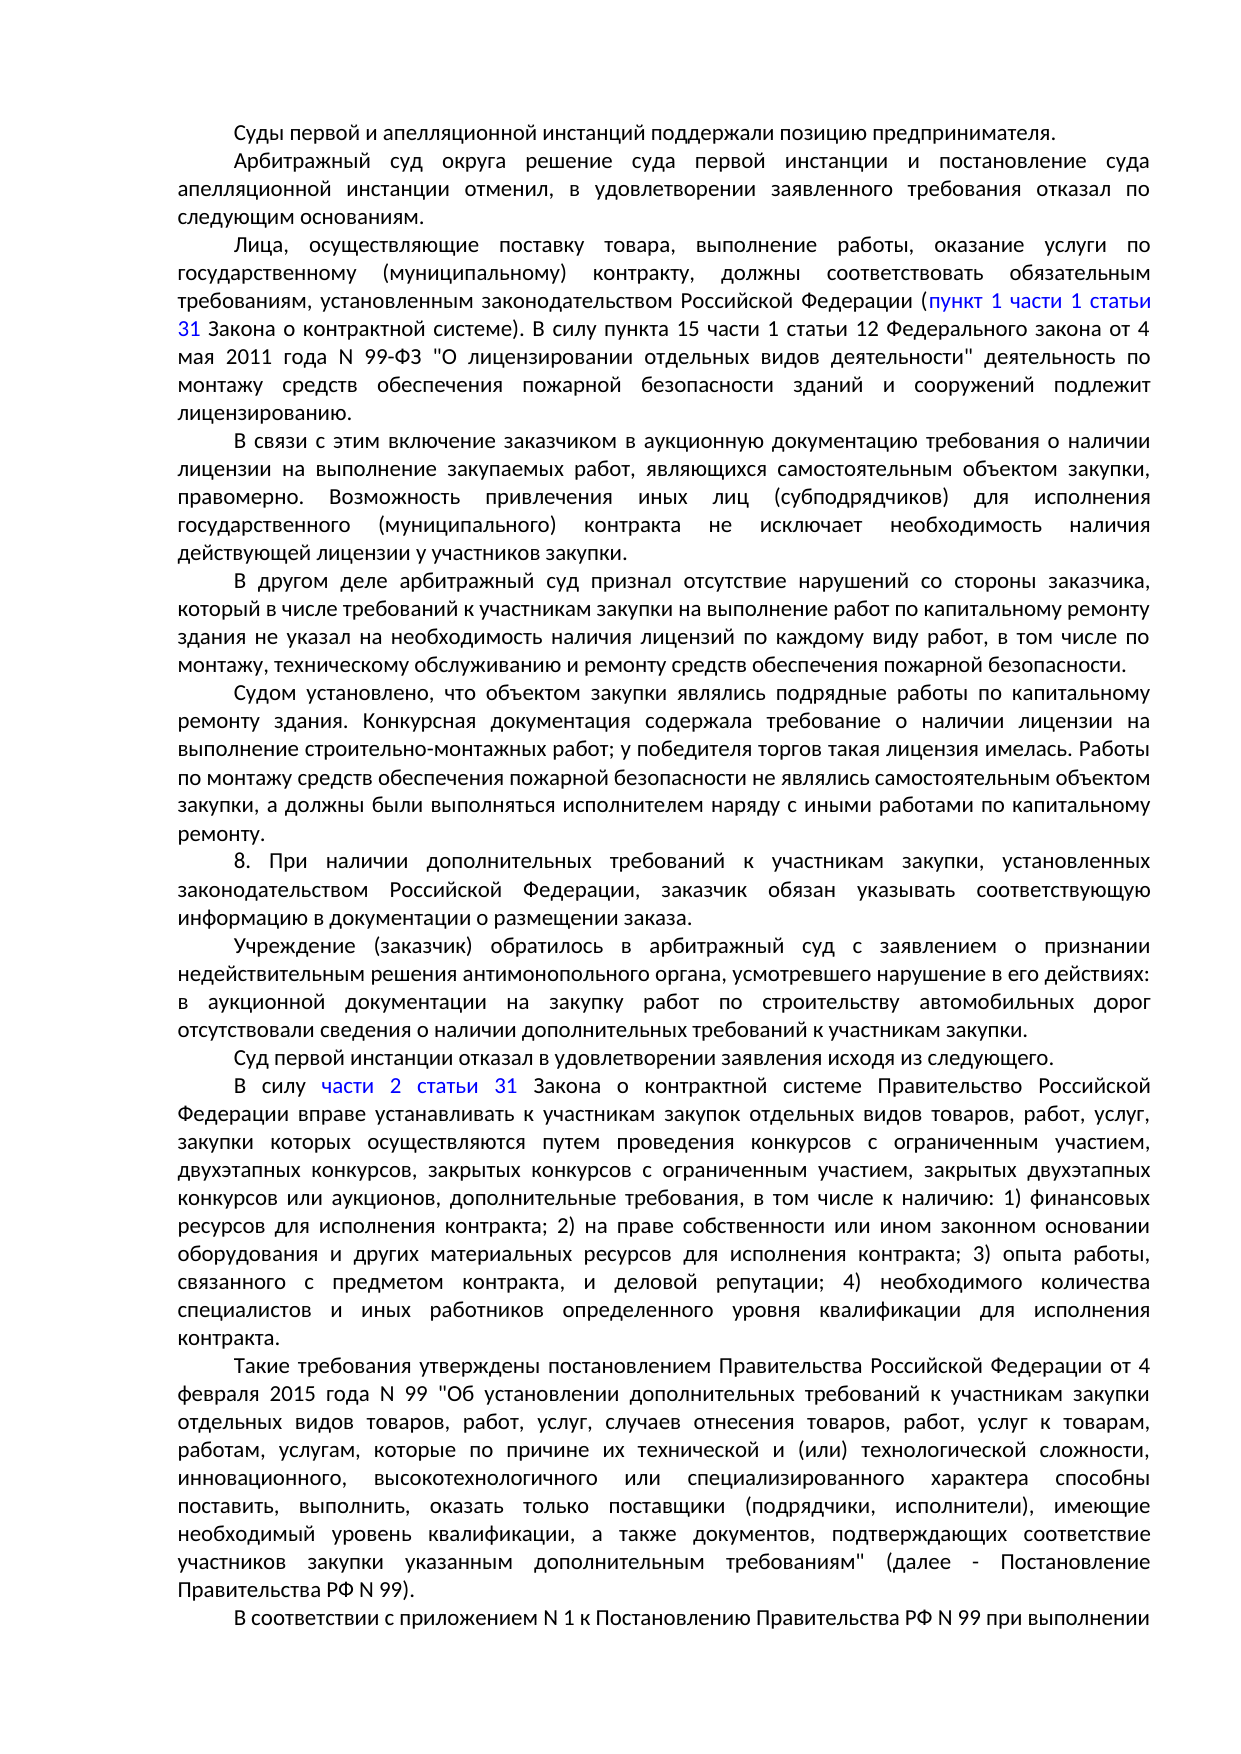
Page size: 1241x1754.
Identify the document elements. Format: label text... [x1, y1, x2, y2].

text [177, 1603, 1152, 1631]
text Суды первой и апелляционной инстанций поддержали позицию предпринимателя. [177, 118, 1152, 146]
text В связи с этим включение заказчиком в аукционную документацию требования о наличии лицензии на выполнение закупаемых работ, являющихся самостоятельным объектом закупки, правомерно. Возможность привлечения иных лиц (субподрядчиков) для исполнения государственного (муниципального) контракта не исключает необходимость наличия действующей лицензии у участников закупки. [177, 426, 1152, 566]
text Суд первой инстанции отказал в удовлетворении заявления исходя из следующего. [177, 1043, 1152, 1071]
text Лица, осуществляющие поставку товара, выполнение работы, оказание услуги по государственному (муниципальному) контракту, должны соответствовать обязательным требованиям, установленным законодательством Российской Федерации (пункт 1 части 1 статьи 31 Закона о контрактной системе). В силу пункта 15 части 1 статьи 12 Федерального закона от 4 мая 2011 года N 99-ФЗ "О лицензировании отдельных видов деятельности" деятельность по монтажу средств обеспечения пожарной безопасности зданий и сооружений подлежит лицензированию. [177, 230, 1152, 426]
text В силу части 2 статьи 31 Закона о контрактной системе Правительство Российской Федерации вправе устанавливать к участникам закупок отдельных видов товаров, работ, услуг, закупки которых осуществляются путем проведения конкурсов с ограниченным участием, двухэтапных конкурсов, закрытых конкурсов с ограниченным участием, закрытых двухэтапных конкурсов или аукционов, дополнительные требования, в том числе к наличию: 1) финансовых ресурсов для исполнения контракта; 2) на праве собственности или ином законном основании оборудования и других материальных ресурсов для исполнения контракта; 3) опыта работы, связанного с предметом контракта, и деловой репутации; 4) необходимого количества специалистов и иных работников определенного уровня квалификации для исполнения контракта. [177, 1071, 1152, 1351]
text Учреждение (заказчик) обратилось в арбитражный суд с заявлением о признании недействительным решения антимонопольного органа, усмотревшего нарушение в его действиях: в аукционной документации на закупку работ по строительству автомобильных дорог отсутствовали сведения о наличии дополнительных требований к участникам закупки. [177, 931, 1152, 1043]
text Арбитражный суд округа решение суда первой инстанции и постановление суда апелляционной инстанции отменил, в удовлетворении заявленного требования отказал по следующим основаниям. [177, 146, 1152, 230]
text Судом установлено, что объектом закупки являлись подрядные работы по капитальному ремонту здания. Конкурсная документация содержала требование о наличии лицензии на выполнение строительно-монтажных работ; у победителя торгов такая лицензия имелась. Работы по монтажу средств обеспечения пожарной безопасности не являлись самостоятельным объектом закупки, а должны были выполняться исполнителем наряду с иными работами по капитальному ремонту. [177, 678, 1152, 847]
text В другом деле арбитражный суд признал отсутствие нарушений со стороны заказчика, который в числе требований к участникам закупки на выполнение работ по капитальному ремонту здания не указал на необходимость наличия лицензий по каждому виду работ, в том числе по монтажу, техническому обслуживанию и ремонту средств обеспечения пожарной безопасности. [177, 566, 1152, 678]
text 8. При наличии дополнительных требований к участникам закупки, установленных законодательством Российской Федерации, заказчик обязан указывать соответствующую информацию в документации о размещении заказа. [177, 847, 1152, 931]
text Такие требования утверждены постановлением Правительства Российской Федерации от 4 февраля 2015 года N 99 "Об установлении дополнительных требований к участникам закупки отдельных видов товаров, работ, услуг, случаев отнесения товаров, работ, услуг к товарам, работам, услугам, которые по причине их технической и (или) технологической сложности, инновационного, высокотехнологичного или специализированного характера способны поставить, выполнить, оказать только поставщики (подрядчики, исполнители), имеющие необходимый уровень квалификации, а также документов, подтверждающих соответствие участников закупки указанным дополнительным требованиям" (далее - Постановление Правительства РФ N 99). [177, 1351, 1152, 1603]
